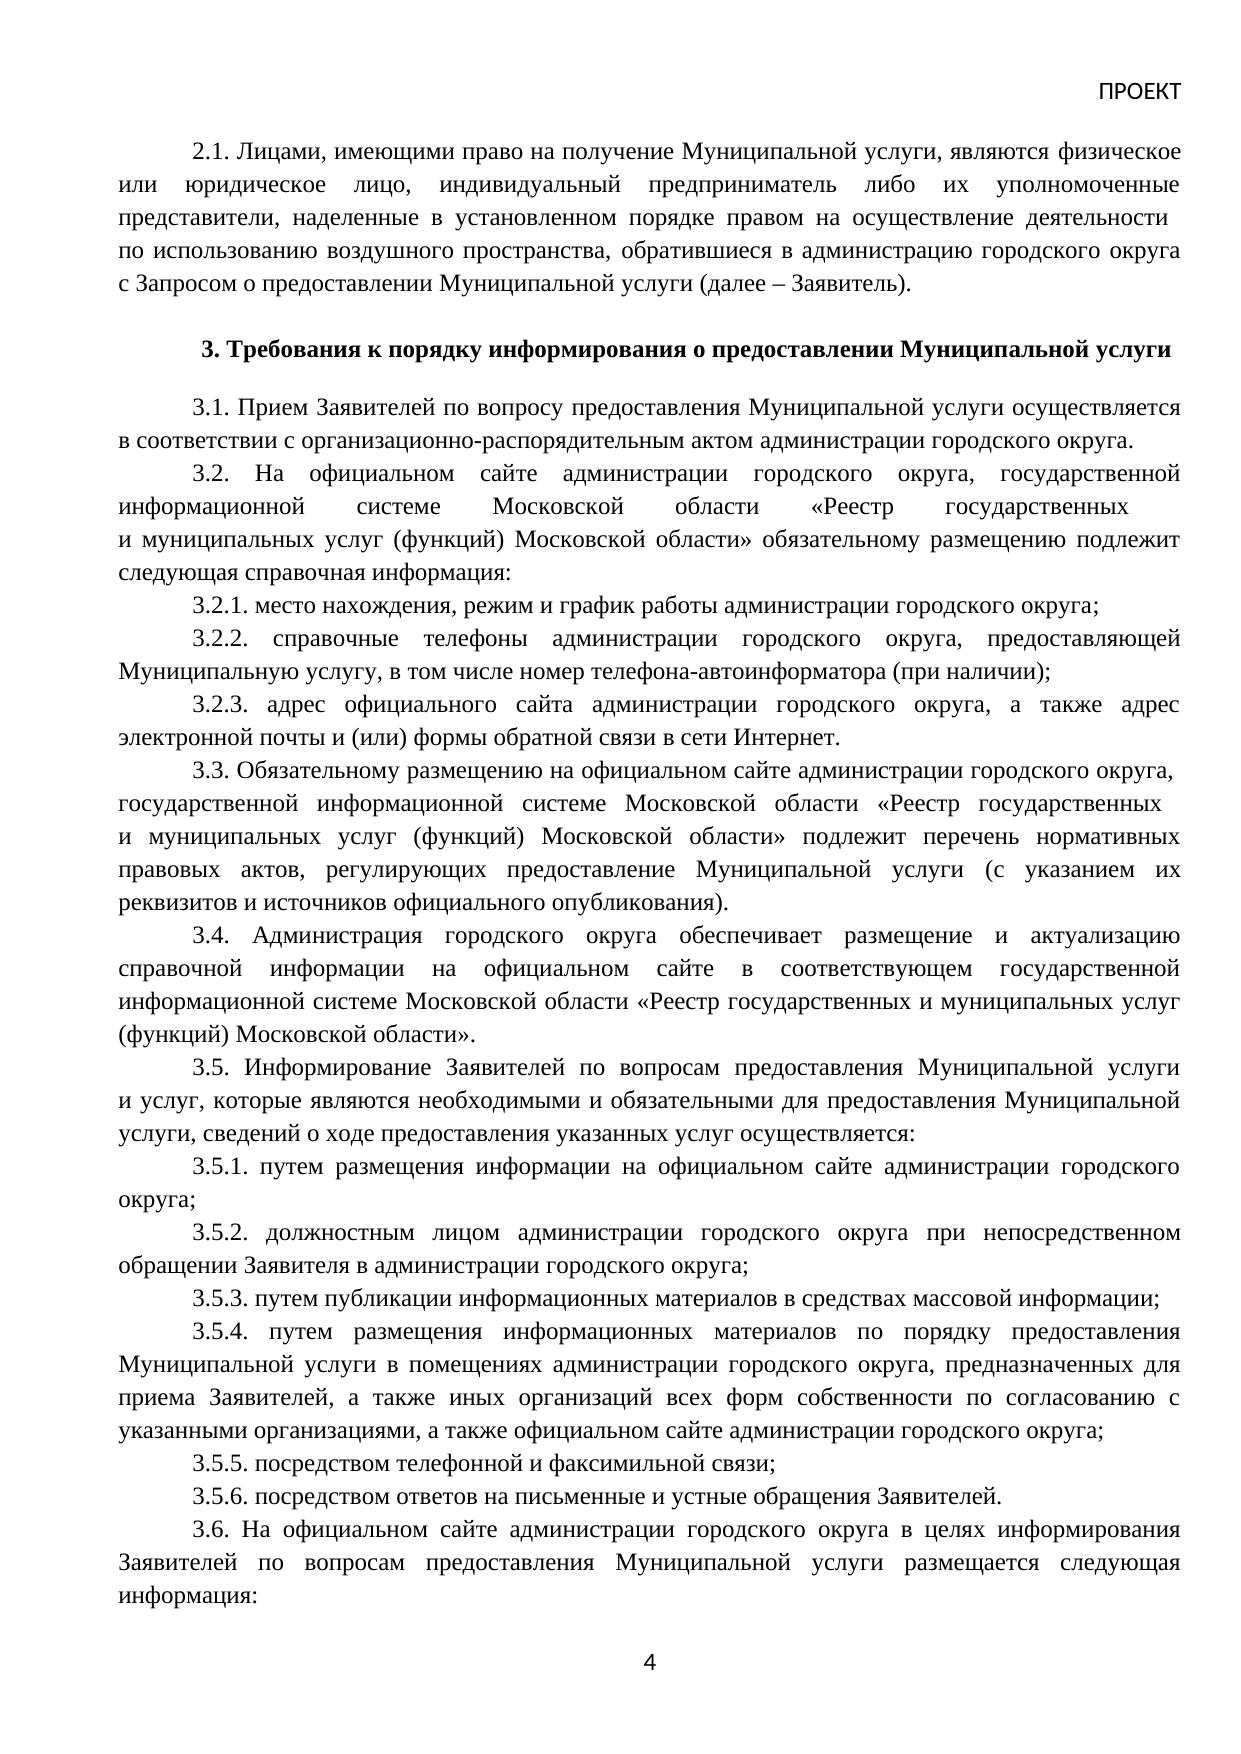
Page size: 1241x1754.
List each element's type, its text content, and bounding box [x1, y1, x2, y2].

text 3.5.3. путем публикации информационных материалов в средствах массовой информации; [118, 1283, 1181, 1312]
text 3.2.3. адрес официального сайта администрации городского округа, а также адрес электронной почты и (или) формы обратной связи в сети Интернет. [118, 689, 1181, 751]
text 3.2.2. справочные телефоны администрации городского округа, предоставляющей Муниципальную услугу, в том числе номер телефона-автоинформатора (при наличии); [118, 623, 1181, 684]
text 3.5.2. должностным лицом администрации городского округа при непосредственном обращении Заявителя в администрации городского округа; [118, 1217, 1181, 1279]
text 3.3. Обязательному размещению на официальном сайте администрации городского округа, государственной информационной системе Московской области «Реестр государственных и муниципальных услуг (функций) Московской области» подлежит перечень нормативных правовых актов, регулирующих предоставление Муниципальной услуги (с указанием их реквизитов и источников официального опубликования). [118, 755, 1181, 916]
text 2.1. Лицами, имеющими право на получение Муниципальной услуги, являются физическое или юридическое лицо, индивидуальный предприниматель либо их уполномоченные представители, наделенные в установленном порядке правом на осуществление деятельности по использованию воздушного пространства, обратившиеся в администрацию городского округа с Запросом о предоставлении Муниципальной услуги (далее – Заявитель). [118, 136, 1181, 297]
text 3.5.6. посредством ответов на письменные и устные обращения Заявителей. [118, 1481, 1181, 1510]
text 3.5.5. посредством телефонной и факсимильной связи; [118, 1448, 1181, 1477]
text 3.1. Прием Заявителей по вопросу предоставления Муниципальной услуги осуществляется в соответствии с организационно-распорядительным актом администрации городского округа. [118, 392, 1181, 453]
text 3.5. Информирование Заявителей по вопросам предоставления Муниципальной услуги и услуг, которые являются необходимыми и обязательными для предоставления Муниципальной услуги, сведений о ходе предоставления указанных услуг осуществляется: [118, 1052, 1181, 1147]
text 3.5.4. путем размещения информационных материалов по порядку предоставления Муниципальной услуги в помещениях администрации городского округа, предназначенных для приема Заявителей, а также иных организаций всех форм собственности по согласованию с указанными организациями, а также официальном сайте администрации городского округа; [118, 1316, 1181, 1444]
text 3.6. На официальном сайте администрации городского округа в целях информирования Заявителей по вопросам предоставления Муниципальной услуги размещается следующая информация: [118, 1514, 1181, 1609]
text 3. Требования к порядку информирования о предоставлении Муниципальной услуги [118, 334, 1181, 392]
text 3.5.1. путем размещения информации на официальном сайте администрации городского округа; [118, 1151, 1181, 1213]
text 3.4. Администрация городского округа обеспечивает размещение и актуализацию справочной информации на официальном сайте в соответствующем государственной информационной системе Московской области «Реестр государственных и муниципальных услуг (функций) Московской области». [118, 920, 1181, 1048]
text 3.2. На официальном сайте администрации городского округа, государственной информационной системе Московской области «Реестр государственных и муниципальных услуг (функций) Московской области» обязательному размещению подлежит следующая справочная информация: [118, 458, 1181, 586]
text 3.2.1. место нахождения, режим и график работы администрации городского округа; [118, 590, 1181, 618]
